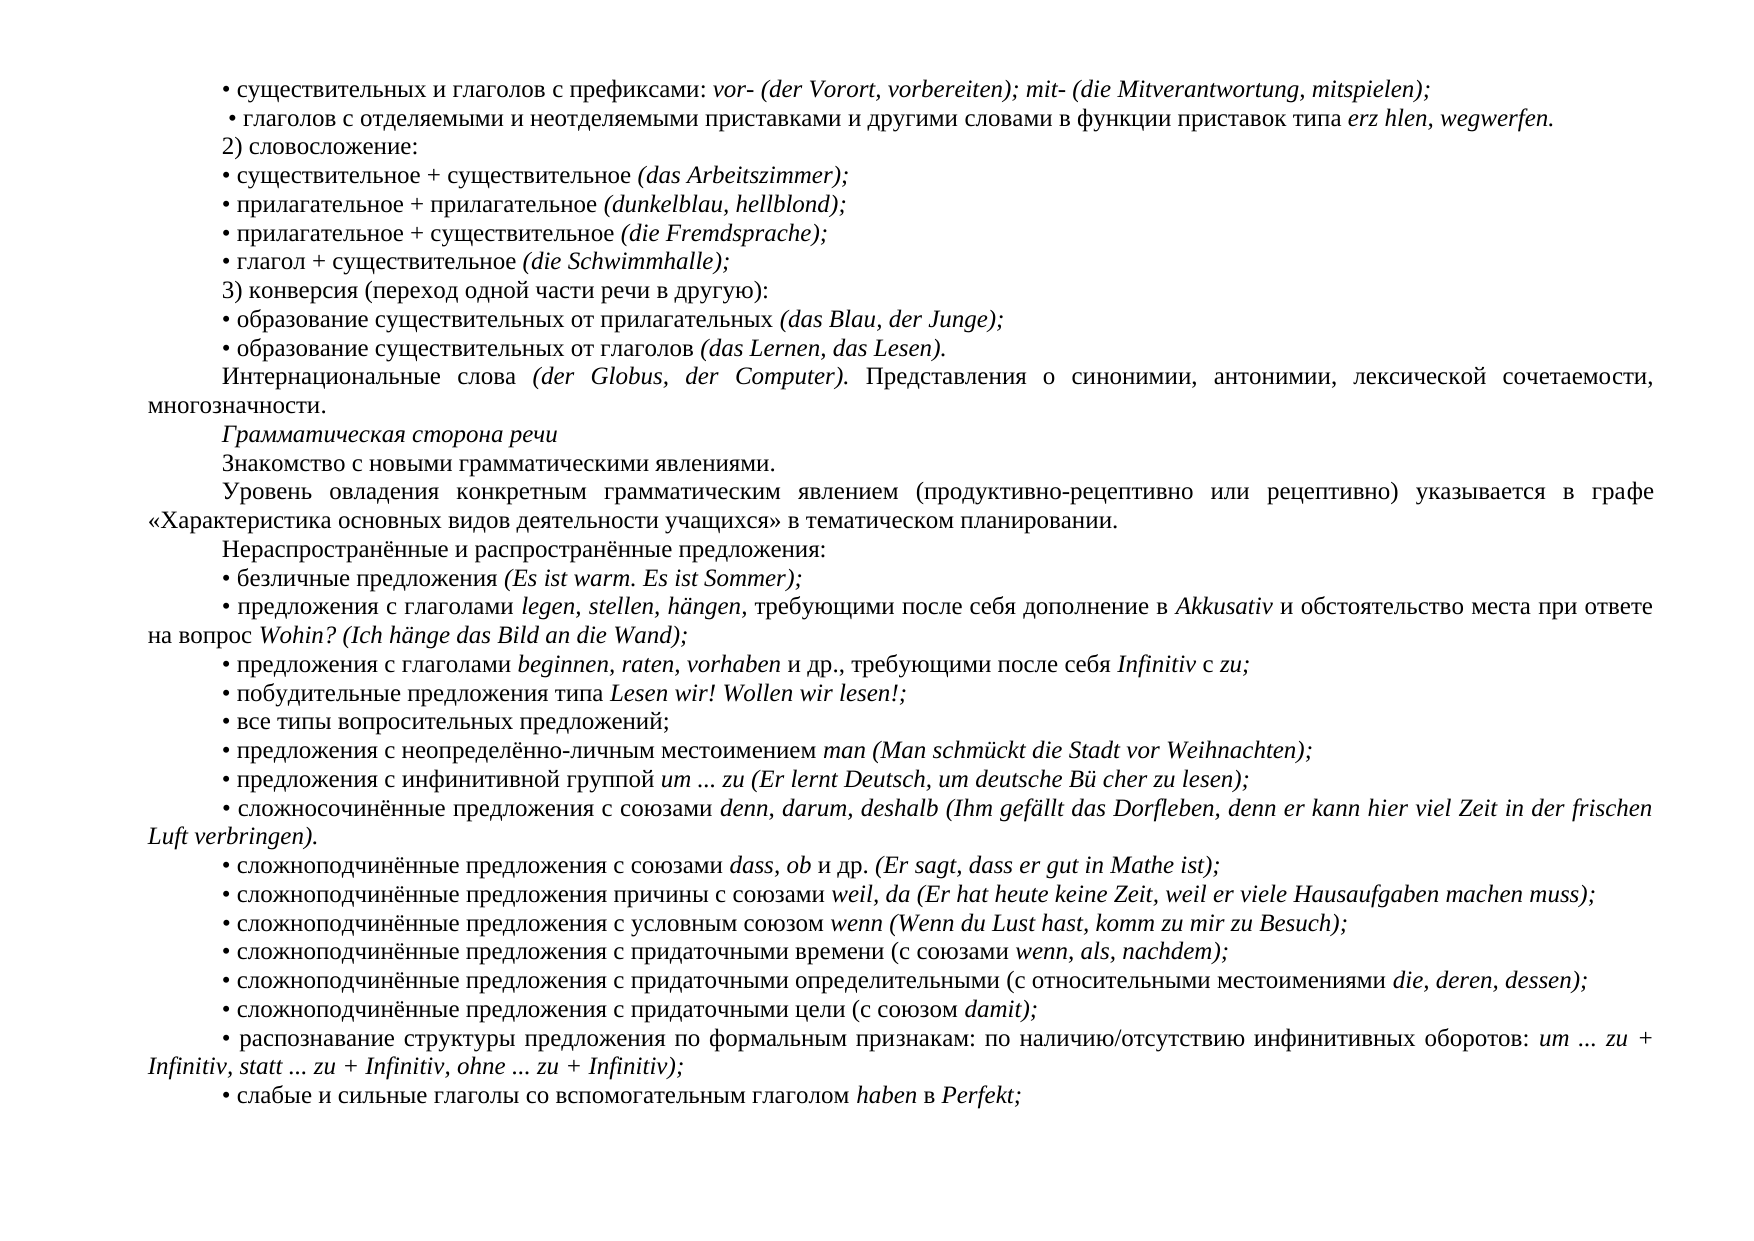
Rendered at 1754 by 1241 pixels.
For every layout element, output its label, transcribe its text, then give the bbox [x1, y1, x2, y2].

text • глагол + существительное (die Schwimmhalle); [148, 246, 1654, 275]
text • предложения с глаголами legen, stellen, hängen, требующими после себя дополнение в Akkusativ и обстоятельство места при ответе на вопрос Wohin? (Ich hänge das Bild an die Wand); [148, 591, 1654, 649]
text • образование существительных от глаголов (das Lernen, das Lesen). [148, 333, 1654, 361]
text • существительное + существительное (das Arbeitszimmer); [148, 160, 1654, 189]
text • прилагательное + прилагательное (dunkelblau, hellblond); [148, 189, 1654, 218]
text • сложноподчинённые предложения причины с союзами weil, da (Er hat heute keine Zeit, weil er viele Hausaufgaben machen muss); [148, 879, 1654, 908]
text • сложносочинённые предложения с союзами denn, darum, deshalb (Ihm gefällt das Dorfleben, denn er kann hier viel Zeit in der frischen Luft verbringen). [148, 793, 1654, 850]
text • сложноподчинённые предложения с условным союзом wenn (Wenn du Lust hast, komm zu mir zu Besuch); [148, 908, 1654, 936]
text Интернациональные слова (der Globus, der Computer). Представления о синонимии, антонимии, лексической сочетаемости, многозначности. [148, 361, 1654, 419]
text • сложноподчинённые предложения с придаточными определительными (с относительными местоимениями die, deren, dessen); [148, 965, 1654, 994]
text • образование существительных от прилагательных (das Blau, der Junge); [148, 304, 1654, 333]
text • сложноподчинённые предложения с придаточными времени (с союзами wenn, als, nachdem); [148, 936, 1654, 965]
text • сложноподчинённые предложения с придаточными цели (с союзом damit); [148, 994, 1654, 1023]
text • глаголов с отделяемыми и неотделяемыми приставками и другими словами в функции приставок типа erz hlen, wegwerfen. [148, 103, 1654, 131]
text Уровень овладения конкретным грамматическим явлением (продуктивно-рецептивно или рецептивно) указывается в графе «Характеристика основных видов деятельности учащихся» в тематическом планировании. [148, 476, 1654, 534]
text • существительных и глаголов с префиксами: vor- (der Vorort, vorbereiten); mit- (die Mitverantwortung, mitspielen); [148, 74, 1654, 103]
text • сложноподчинённые предложения с союзами dass, ob и др. (Er sagt, dass er gut in Mathe ist); [148, 850, 1654, 879]
text • слабые и сильные глаголы со вспомогательным глаголом haben в Perfekt; [148, 1080, 1654, 1109]
text Нераспространённые и распространённые предложения: [148, 534, 1654, 563]
text • прилагательное + существительное (die Fremdsprache); [148, 218, 1654, 246]
text 2) словосложение: [148, 131, 1654, 160]
text 3) конверсия (переход одной части речи в другую): [148, 275, 1654, 304]
text • все типы вопросительных предложений; [148, 706, 1654, 735]
text Знакомство с новыми грамматическими явлениями. [148, 448, 1654, 476]
text • безличные предложения (Es ist warm. Es ist Sommer); [148, 563, 1654, 591]
text • предложения с инфинитивной группой um ... zu (Er lernt Deutsch, um deutsche Bü cher zu lesen); [148, 764, 1654, 793]
text • предложения с неопределённо-личным местоимением man (Man schmückt die Stadt vor Weihnachten); [148, 735, 1654, 764]
text • распознавание структуры предложения по формальным признакам: по наличию/отсутствию инфинитивных оборотов: um ... zu + Infinitiv, statt ... zu + Infinitiv, ohne ... zu + Infinitiv); [148, 1023, 1654, 1080]
text Грамматическая сторона речи [148, 419, 1654, 448]
text • предложения с глаголами beginnen, raten, vorhaben и др., требующими после себя Infinitiv с zu; [148, 649, 1654, 678]
text • побудительные предложения типа Lesen wir! Wollen wir lesen!; [148, 678, 1654, 706]
